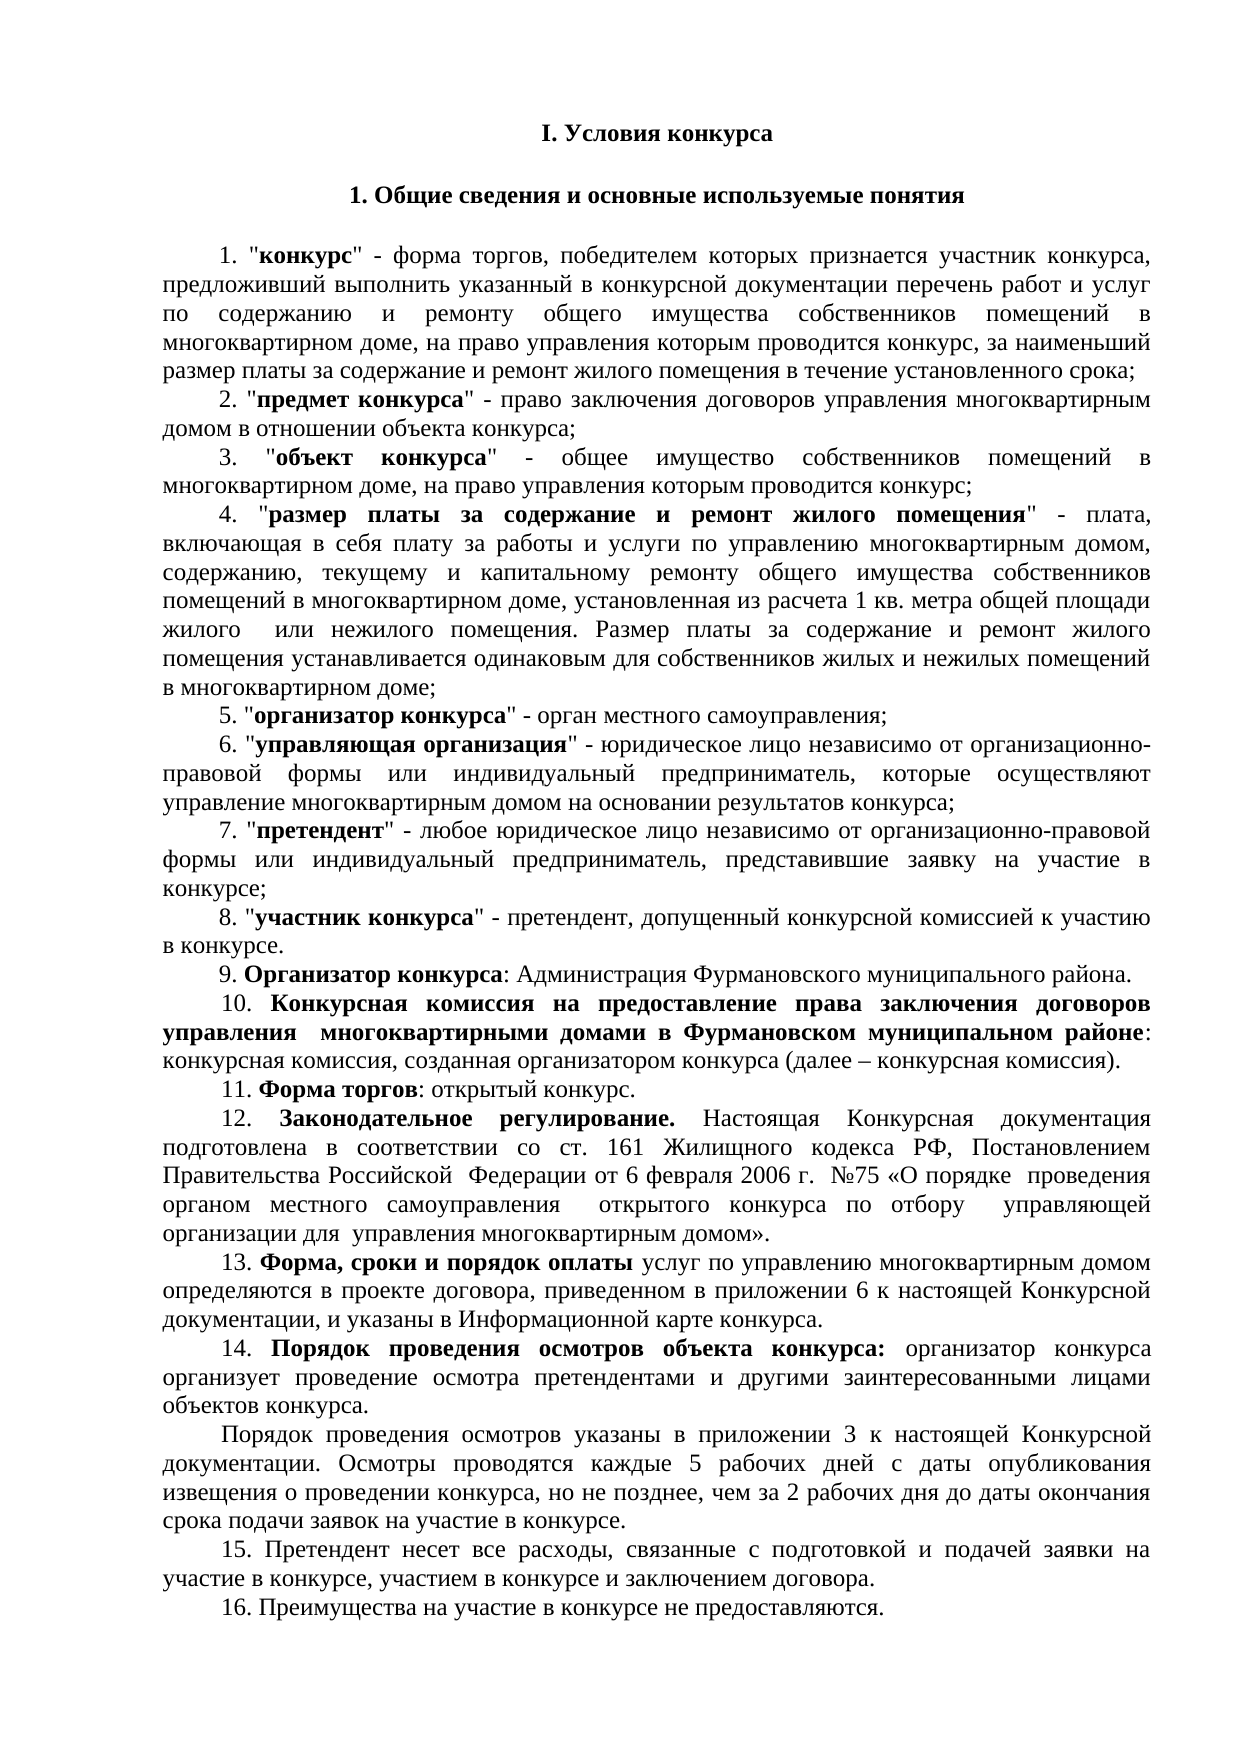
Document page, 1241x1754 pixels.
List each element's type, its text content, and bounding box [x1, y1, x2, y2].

text Порядок проведения осмотров указаны в приложении 3 к настоящей Конкурсной документации. Осмотры проводятся каждые 5 рабочих дней с даты опубликования извещения о проведении конкурса, но не позднее, чем за 2 рабочих дня до даты окончания срока подачи заявок на участие в конкурсе. [162, 1419, 1152, 1534]
text Условия конкурса [162, 118, 1152, 147]
text 16. Преимущества на участие в конкурсе не предоставляются. [221, 1592, 1152, 1621]
text 10. Конкурсная комиссия на предоставление права заключения договоров управления многоквартирными домами в Фурмановском муниципальном районе: конкурсная комиссия, созданная организатором конкурса (далее – конкурсная комиссия). [162, 988, 1152, 1074]
text 2. "предмет конкурса" - право заключения договоров управления многоквартирным домом в отношении объекта конкурса; [162, 384, 1152, 442]
text 9. Организатор конкурса: Администрация Фурмановского муниципального района. [162, 959, 1152, 988]
text 3. "объект конкурса" - общее имущество собственников помещений в многоквартирном доме, на право управления которым проводится конкурс; [162, 442, 1152, 499]
text 13. Форма, сроки и порядок оплаты услуг по управлению многоквартирным домом определяются в проекте договора, приведенном в приложении 6 к настоящей Конкурсной документации, и указаны в Информационной карте конкурса. [162, 1247, 1152, 1333]
text 4. "размер платы за содержание и ремонт жилого помещения" - плата, включающая в себя плату за работы и услуги по управлению многоквартирным домом, содержанию, текущему и капитальному ремонту общего имущества собственников помещений в многоквартирном доме, установленная из расчета общей площади жилого или нежилого помещения. Размер платы за содержание и ремонт жилого помещения устанавливается одинаковым для собственников жилых и нежилых помещений в многоквартирном доме; [162, 499, 1152, 701]
text 14. Порядок проведения осмотров объекта конкурса: организатор конкурса организует проведение осмотра претендентами и другими заинтересованными лицами объектов конкурса. [162, 1333, 1152, 1419]
text 15. Претендент несет все расходы, связанные с подготовкой и подачей заявки на участие в конкурсе, участием в конкурсе и заключением договора. [162, 1534, 1152, 1592]
text 5. "организатор конкурса" - орган местного самоуправления; [162, 701, 1152, 729]
text 8. "участник конкурса" - претендент, допущенный конкурсной комиссией к участию в конкурсе. [162, 902, 1152, 959]
text 12. Законодательное регулирование. Настоящая Конкурсная документация подготовлена в соответствии со ст. 161 Жилищного кодекса РФ, Постановлением Правительства Российской Федерации от 6 февраля 2006 г. №75 «О порядке проведения органом местного самоуправления открытого конкурса по отбору управляющей организации для управления многоквартирным домом». [162, 1103, 1152, 1247]
text 6. "управляющая организация" - юридическое лицо независимо от организационно-правовой формы или индивидуальный предприниматель, которые осуществляют управление многоквартирным домом на основании результатов конкурса; [162, 729, 1152, 816]
text 7. "претендент" - любое юридическое лицо независимо от организационно-правовой формы или индивидуальный предприниматель, представившие заявку на участие в конкурсе; [162, 816, 1152, 902]
text 11. Форма торгов: открытый конкурс. [221, 1074, 1152, 1103]
text 1. "конкурс" - форма торгов, победителем которых признается участник конкурса, предложивший выполнить указанный в конкурсной документации перечень работ и услуг по содержанию и ремонту общего имущества собственников помещений в многоквартирном доме, на право управления которым проводится конкурс, за наименьший размер платы за содержание и ремонт жилого помещения в течение установленного срока; [162, 241, 1152, 384]
title 1. Общие сведения и основные используемые понятия [162, 178, 1152, 209]
